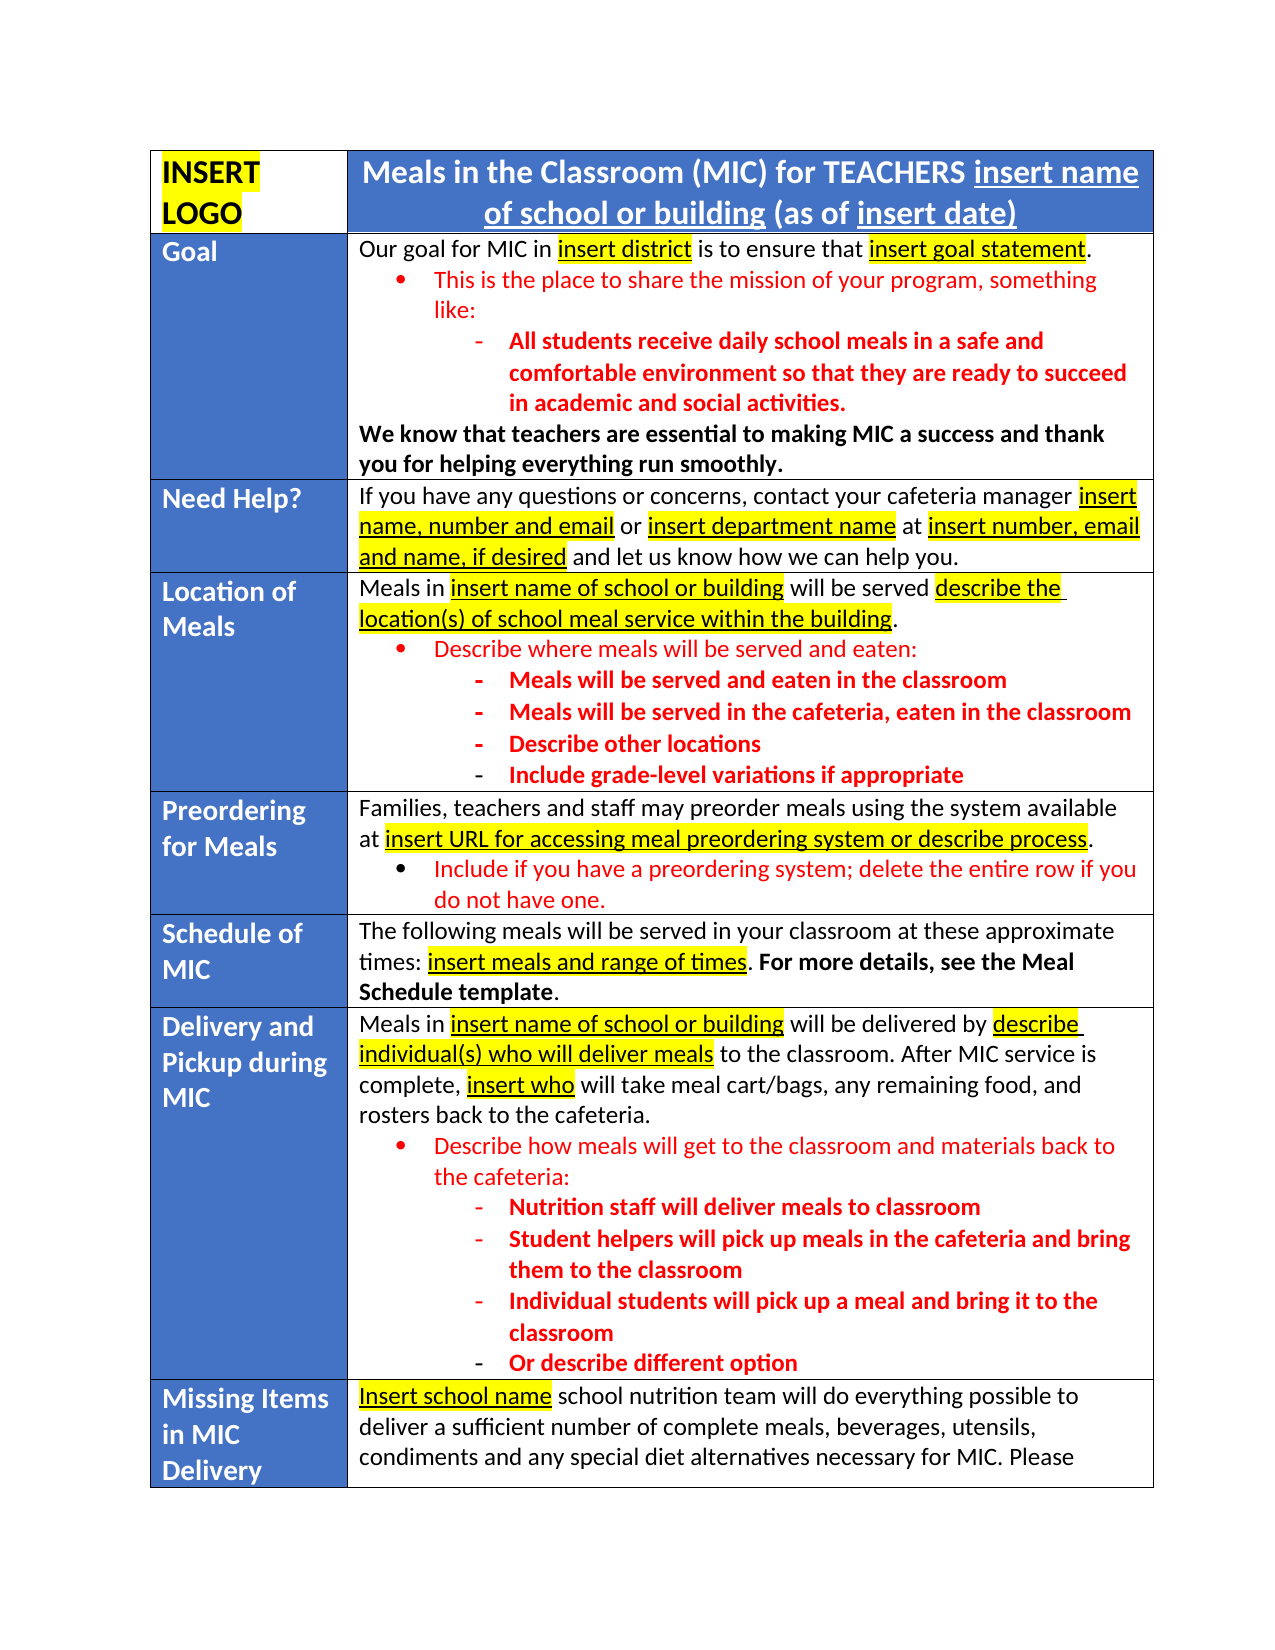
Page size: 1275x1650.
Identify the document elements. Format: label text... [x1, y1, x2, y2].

table_header INSERT LOGO [242, 151, 347, 232]
table_cell Meals in insert name of school or building will be served describe the location(s) of school meal service within the building. Describe where meals will be served and eaten: Meals will be served and eaten in the classroom Meals will be served in the cafeteria, eaten in the classroom Describe other locations Include grade-level variations if appropriate [348, 573, 1153, 791]
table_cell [151, 1380, 347, 1487]
table_cell The following meals will be served in your classroom at these approximate times: insert meals and range of times. For more details, see the Meal Schedule template. [348, 915, 1153, 1007]
table_cell Delivery and Pickup during MIC [151, 1008, 347, 1379]
table_cell Meals in insert name of school or building will be delivered by describe individual(s) who will deliver meals to the classroom. After MIC service is complete, insert who will take meal cart/bags, any remaining food, and rosters back to the cafeteria. Describe how meals will get to the classroom and materials back to the cafeteria: Nutrition staff will deliver meals to classroom Student helpers will pick up meals in the cafeteria and bring them to the classroom Individual students will pick up a meal and bring it to the classroom Or describe different option [348, 1008, 1153, 1379]
table_cell Location of Meals [151, 573, 347, 791]
table_cell Preordering for Meals [151, 792, 347, 914]
table_cell Schedule of MIC [151, 915, 347, 1007]
table_cell Need Help? [151, 480, 347, 572]
table_cell Goal [151, 234, 347, 479]
table_cell If you have any questions or concerns, contact your cafeteria manager insert name, number and email or insert department name at insert number, email and name, if desired and let us know how we can help you. [348, 480, 1153, 572]
table_header Meals in the Classroom (MIC) for TEACHERS insert name of school or building (as of insert date) [348, 151, 1153, 232]
table_cell Our goal for MIC in insert district is to ensure that insert goal statement. This is the place to share the mission of your program, something like: All students receive daily school meals in a safe and comfortable environment so that they are ready to succeed in academic and social activities. We know that teachers are essential to making MIC a success and thank you for helping everything run smoothly. [348, 234, 1153, 479]
table_cell Families, teachers and staff may preorder meals using the system available at insert URL for accessing meal preordering system or describe process. Include if you have a preordering system; delete the entire row if you do not have one. [348, 792, 1153, 914]
